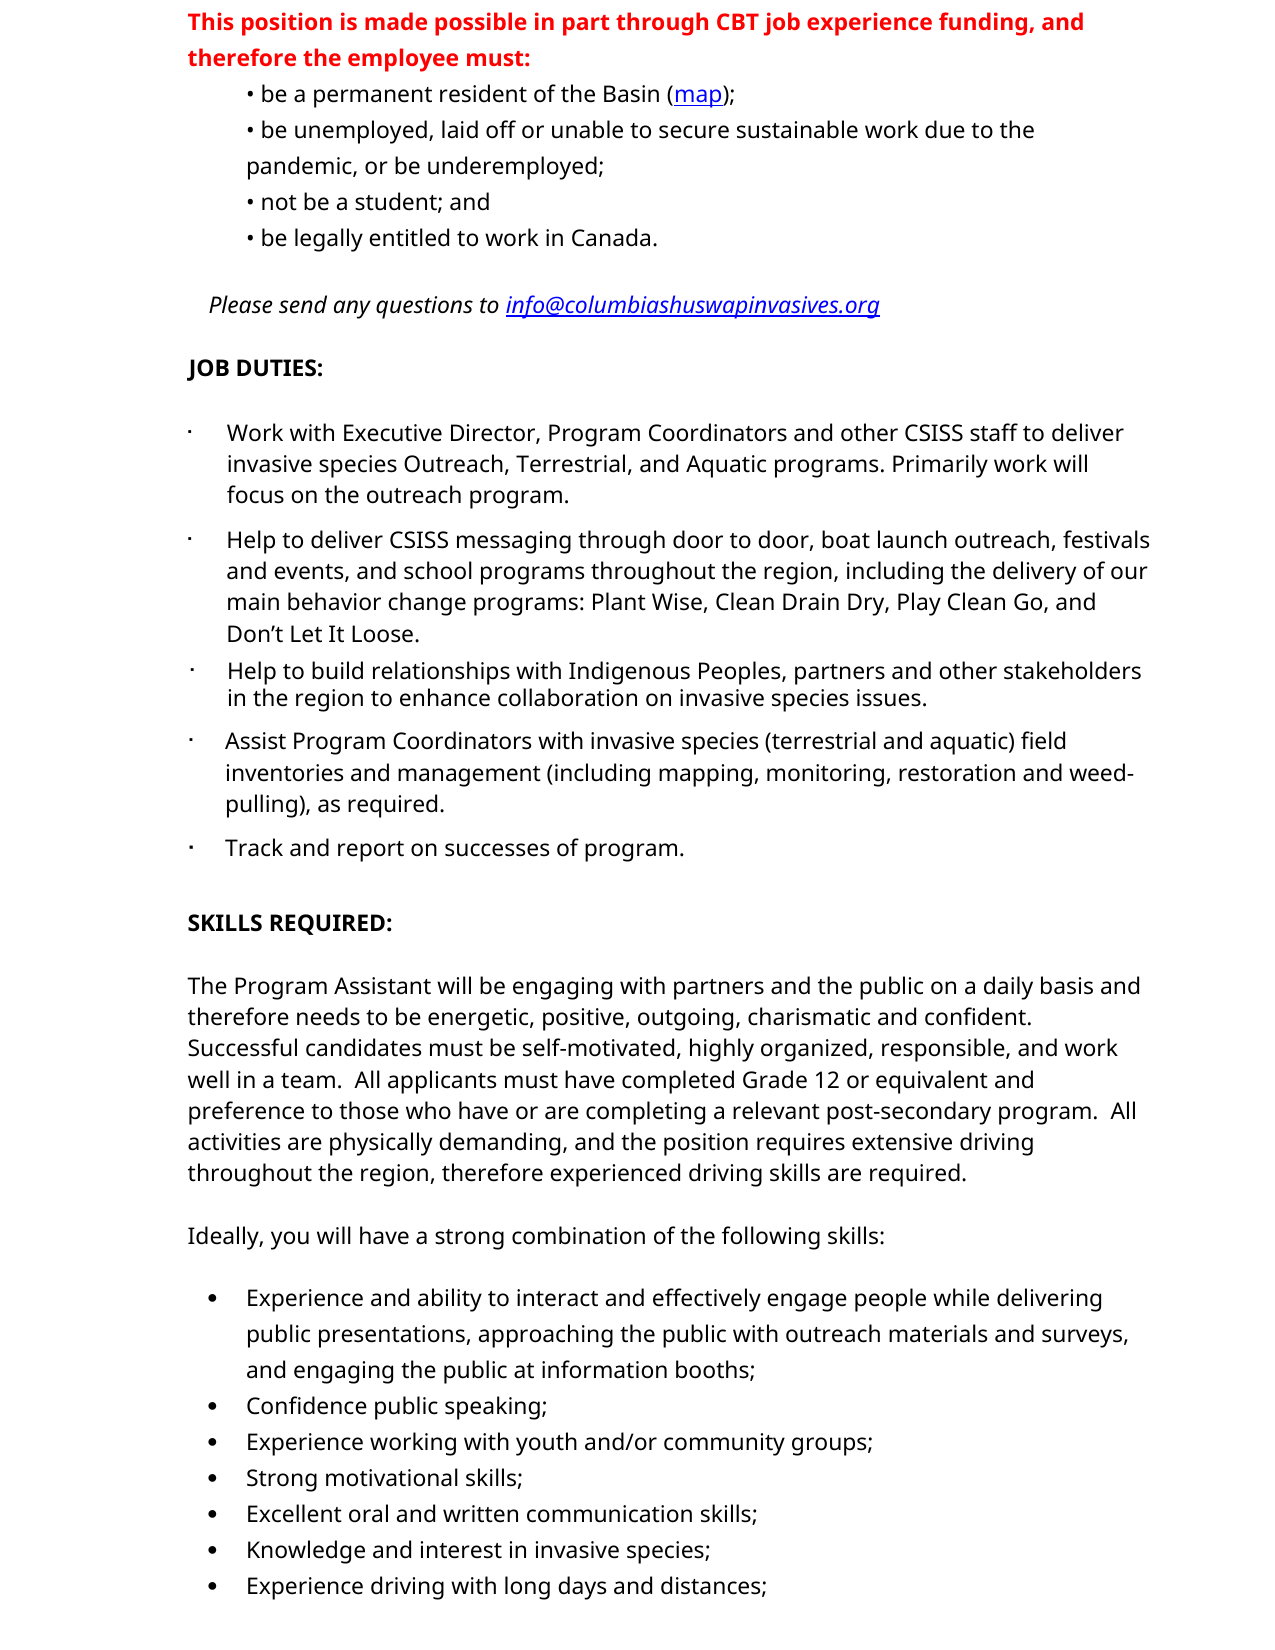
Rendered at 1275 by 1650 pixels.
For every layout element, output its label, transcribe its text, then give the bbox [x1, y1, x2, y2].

list Experience working with youth and/or community groups; [208, 1426, 1151, 1457]
list Work with Executive Director, Program Coordinators and other CSISS staff to deliver invasive species Outreach, Terrestrial, and Aquatic programs. Primarily work will focus on the outreach program. [187, 417, 1151, 510]
list Help to build relationships with Indigenous Peoples, partners and other stakeholders in the region to enhance collaboration on invasive species issues. [190, 657, 1151, 712]
list Experience and ability to interact and effectively engage people while delivering public presentations, approaching the public with outreach materials and surveys, and engaging the public at information booths; [208, 1282, 1151, 1386]
list Experience driving with long days and distances; [208, 1570, 1151, 1601]
text This position is made possible in part through CBT job experience funding, and therefore the employee must: [187, 6, 1151, 73]
text SKILLS REQUIRED: [187, 907, 1151, 939]
text • not be a student; and [246, 186, 1151, 217]
list Assist Program Coordinators with invasive species (terrestrial and aquatic) field inventories and management (including mapping, monitoring, restoration and weed-pulling), as required. [189, 725, 1151, 819]
text Ideally, you will have a strong combination of the following skills: [187, 1220, 1151, 1251]
text • be a permanent resident of the Basin (map); [246, 78, 1151, 109]
list Help to deliver CSISS messaging through door to door, boat launch outreach, festivals and events, and school programs throughout the region, including the delivery of our main behavior change programs: Plant Wise, Clean Drain Dry, Play Clean Go, and Don’t Let It Loose. [187, 524, 1151, 649]
list Track and report on successes of program. [189, 832, 1151, 863]
subtitle JOB DUTIES: [189, 352, 1151, 383]
text • be legally entitled to work in Canada. [246, 222, 1151, 253]
text Please send any questions to info@columbiashuswapinvasives.org [208, 289, 1151, 320]
list Strong motivational skills; [208, 1462, 1151, 1493]
text The Program Assistant will be engaging with partners and the public on a daily basis and therefore needs to be energetic, positive, outgoing, charismatic and confident. Successful candidates must be self-motivated, highly organized, responsible, and work well in a team. All applicants must have completed Grade 12 or equivalent and preference to those who have or are completing a relevant post-secondary program. All activities are physically demanding, and the position requires extensive driving throughout the region, therefore experienced driving skills are required. [187, 970, 1151, 1189]
list Excellent oral and written communication skills; [208, 1498, 1151, 1529]
list Knowledge and interest in invasive species; [208, 1534, 1151, 1565]
list Confidence public speaking; [208, 1390, 1151, 1421]
text • be unemployed, laid off or unable to secure sustainable work due to the pandemic, or be underemployed; [246, 114, 1151, 181]
